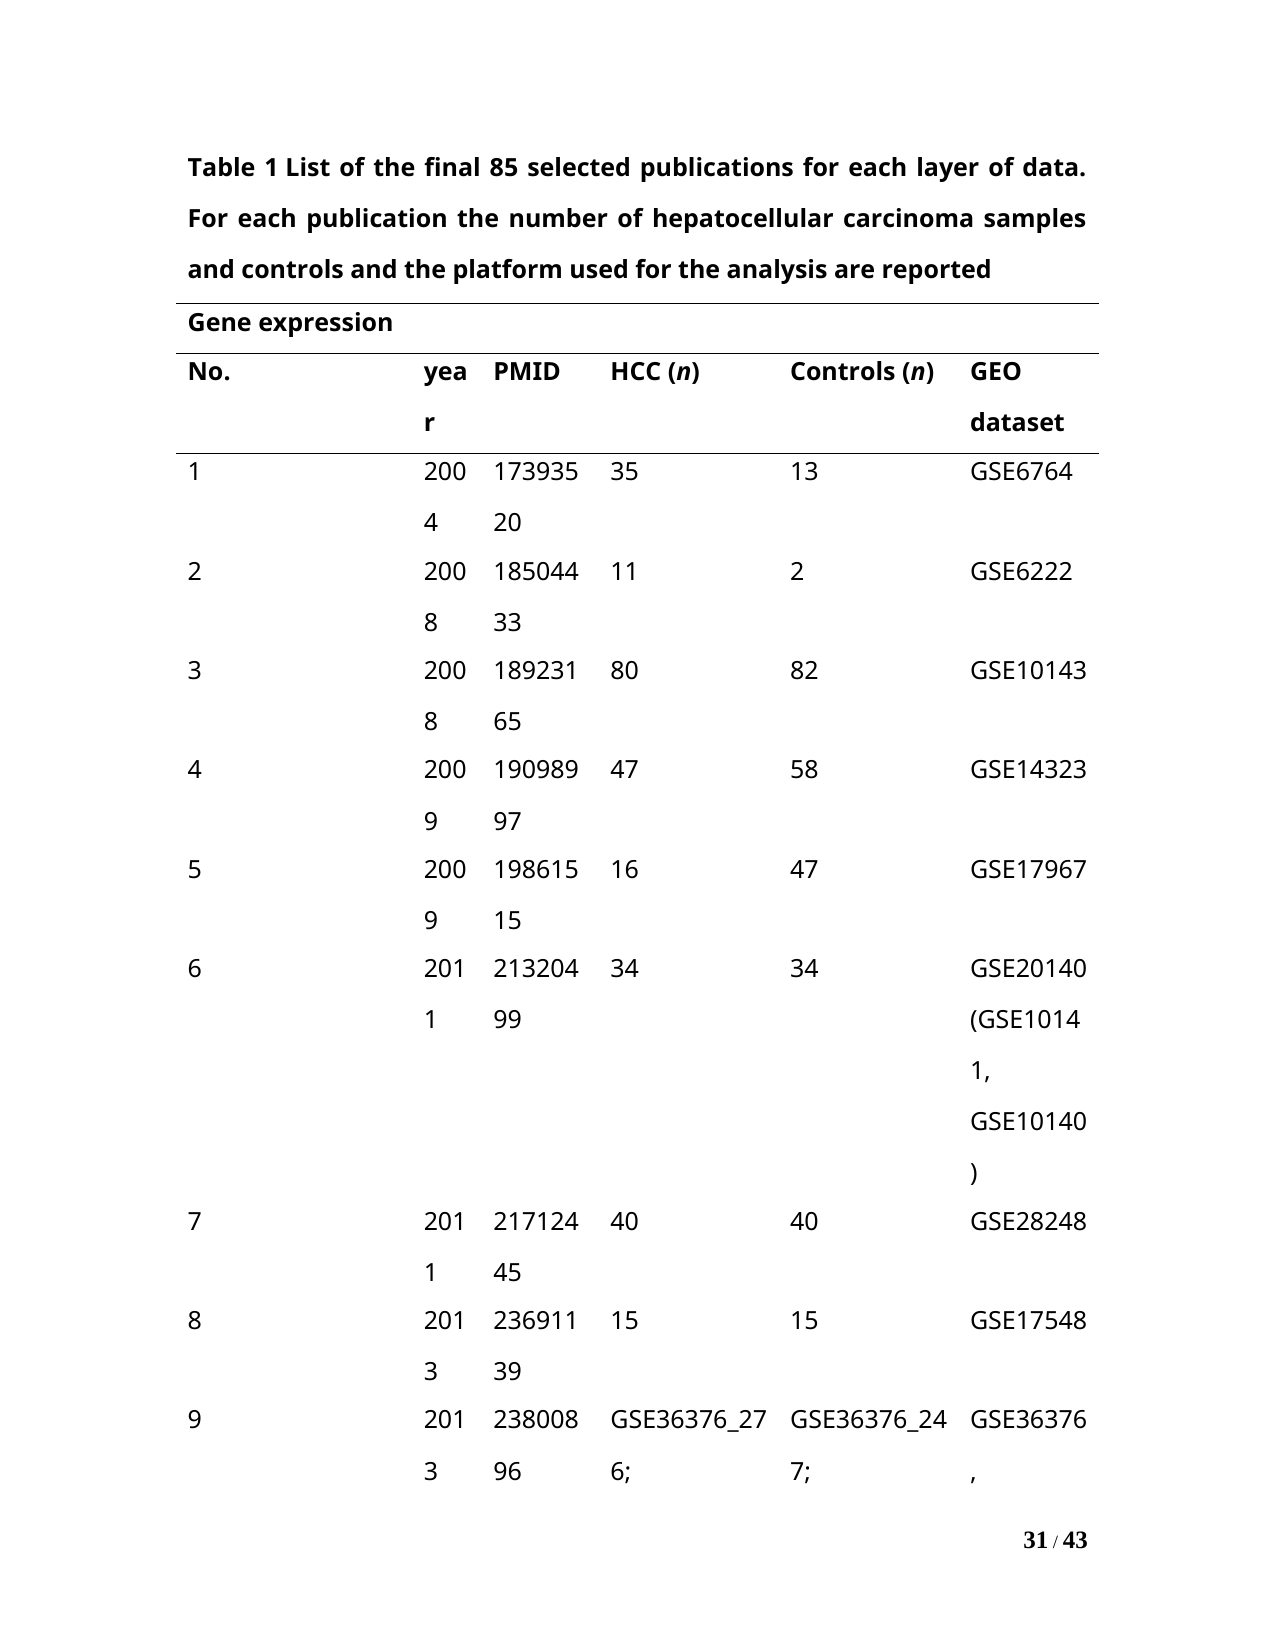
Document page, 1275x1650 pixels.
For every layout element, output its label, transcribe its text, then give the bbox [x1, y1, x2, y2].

table_cell 80 [599, 653, 779, 752]
table_cell 2008 [412, 653, 482, 752]
table_cell 58 [779, 752, 958, 851]
table_cell GSE17967 [959, 851, 1099, 951]
text Table 1 List of the final 85 selected publications for each layer of data. For each publication the number of hepatocellular carcinoma samples and controls and the platform used for the analysis are reported [187, 150, 1087, 286]
table_cell 23800896 [482, 1402, 599, 1487]
table_cell PMID [482, 354, 599, 453]
table_cell GSE36376, GSE25097 [959, 1402, 1099, 1487]
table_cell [779, 1402, 958, 1487]
table_cell Controls (n) [779, 354, 958, 453]
table_cell 23691139 [482, 1303, 599, 1402]
table_cell 5 [176, 851, 412, 951]
table_cell 2 [176, 553, 412, 653]
table_cell 2004 [412, 454, 482, 553]
table_cell 35 [599, 454, 779, 553]
table_cell GSE6764 [959, 454, 1099, 553]
table_header [959, 304, 1099, 352]
table_cell 2011 [412, 951, 482, 1203]
table_cell 18923165 [482, 653, 599, 752]
table_cell 7 [176, 1203, 412, 1303]
table_cell 2013 [412, 1303, 482, 1402]
table_cell year [412, 354, 482, 453]
table_cell 47 [599, 752, 779, 851]
table_header Gene expression [176, 304, 412, 352]
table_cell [599, 1402, 779, 1487]
table_cell 19098997 [482, 752, 599, 851]
table_cell 2008 [412, 553, 482, 653]
table_cell 47 [779, 851, 958, 951]
table_cell 17393520 [482, 454, 599, 553]
table_cell 2013 [412, 1402, 482, 1487]
table_cell 2 [779, 553, 958, 653]
table_cell 2009 [412, 752, 482, 851]
table_header [412, 304, 482, 352]
table_cell 9 [176, 1402, 412, 1487]
table_cell 21320499 [482, 951, 599, 1203]
table_cell 18504433 [482, 553, 599, 653]
table_cell 40 [779, 1203, 958, 1303]
table_header [599, 304, 779, 352]
table_cell 3 [176, 653, 412, 752]
table_cell 1 [176, 454, 412, 553]
table_cell GSE10143 [959, 653, 1099, 752]
table_cell GSE17548 [959, 1303, 1099, 1402]
table_cell 16 [599, 851, 779, 951]
table_cell No. [176, 354, 412, 453]
table_cell 6 [176, 951, 412, 1203]
table_cell 40 [599, 1203, 779, 1303]
table_cell 34 [779, 951, 958, 1203]
table_cell 15 [599, 1303, 779, 1402]
table_cell GSE6222 [959, 553, 1099, 653]
table_cell 15 [779, 1303, 958, 1402]
table_cell GSE28248 [959, 1203, 1099, 1303]
table_cell GSE20140 (GSE10141, GSE10140) [959, 951, 1099, 1203]
table_cell 2009 [412, 851, 482, 951]
table_cell 21712445 [482, 1203, 599, 1303]
table_cell HCC (n) [599, 354, 779, 453]
table_cell GEO dataset [959, 354, 1099, 453]
table_cell 34 [599, 951, 779, 1203]
table_cell 13 [779, 454, 958, 553]
table_cell 82 [779, 653, 958, 752]
table_cell 19861515 [482, 851, 599, 951]
table_cell 8 [176, 1303, 412, 1402]
table_header [482, 304, 599, 352]
table_cell 2011 [412, 1203, 482, 1303]
table_cell GSE14323 [959, 752, 1099, 851]
table_cell 11 [599, 553, 779, 653]
table_header [779, 304, 958, 352]
table_cell 4 [176, 752, 412, 851]
